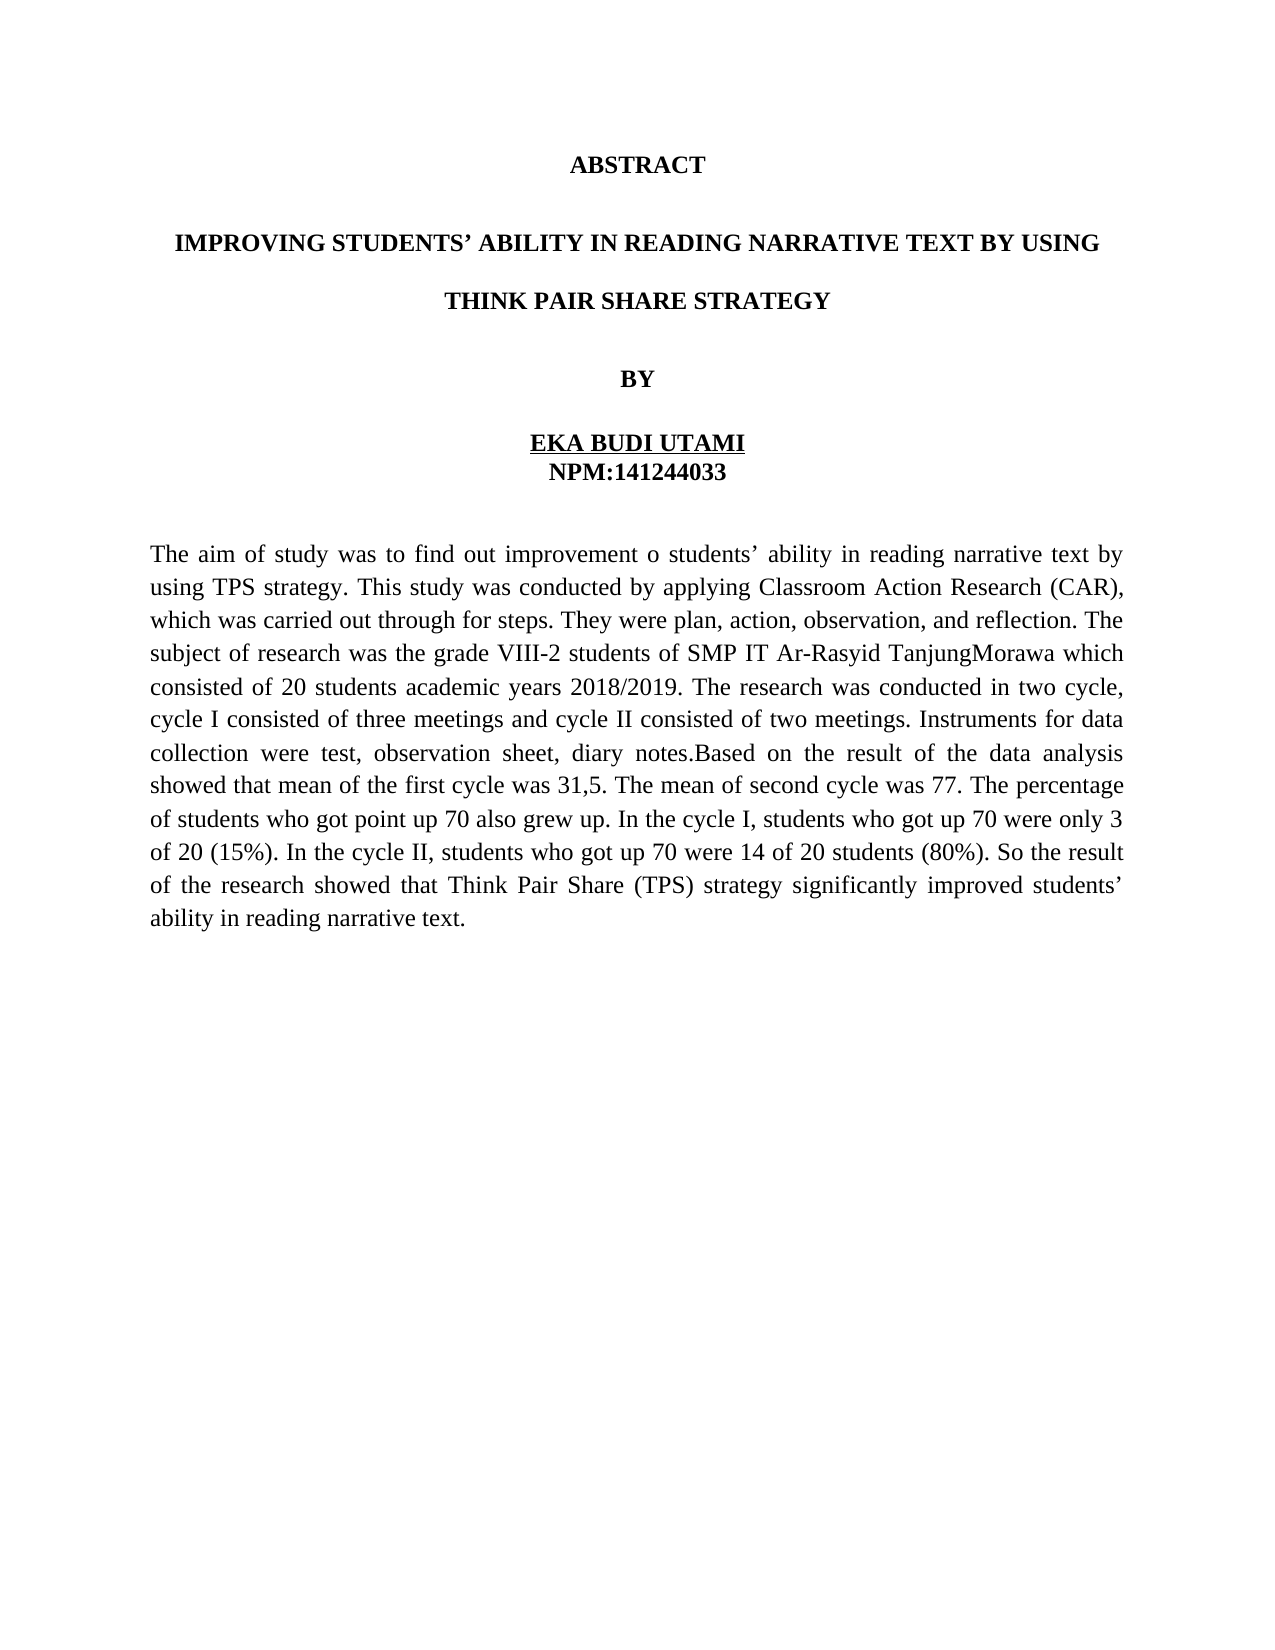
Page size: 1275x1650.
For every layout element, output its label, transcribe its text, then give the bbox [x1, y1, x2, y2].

text EKA BUDI UTAMI [150, 428, 1125, 457]
text The aim of study was to find out improvement o students’ ability in reading narrative text by using TPS strategy. This study was conducted by applying Classroom Action Research (CAR), which was carried out through for steps. They were plan, action, observation, and reflection. The subject of research was the grade VIII-2 students of SMP IT Ar-Rasyid TanjungMorawa which consisted of 20 students academic years 2018/2019. The research was conducted in two cycle, cycle I consisted of three meetings and cycle II consisted of two meetings. Instruments for data collection were test, observation sheet, diary notes.Based on the result of the data analysis showed that mean of the first cycle was 31,5. The mean of second cycle was 77. The percentage of students who got point up 70 also grew up. In the cycle I, students who got up 70 were only 3 of 20 (15%). In the cycle II, students who got up 70 were 14 of 20 students (80%). So the result of the research showed that Think Pair Share (TPS) strategy significantly improved students’ ability in reading narrative text. [150, 539, 1125, 931]
text ABSTRACT [150, 150, 1125, 179]
text NPM:141244033 [150, 457, 1125, 486]
text IMPROVING STUDENTS’ ABILITY IN READING NARRATIVE TEXT BY USING THINK PAIR SHARE STRATEGY [150, 228, 1125, 314]
text BY [150, 364, 1125, 393]
